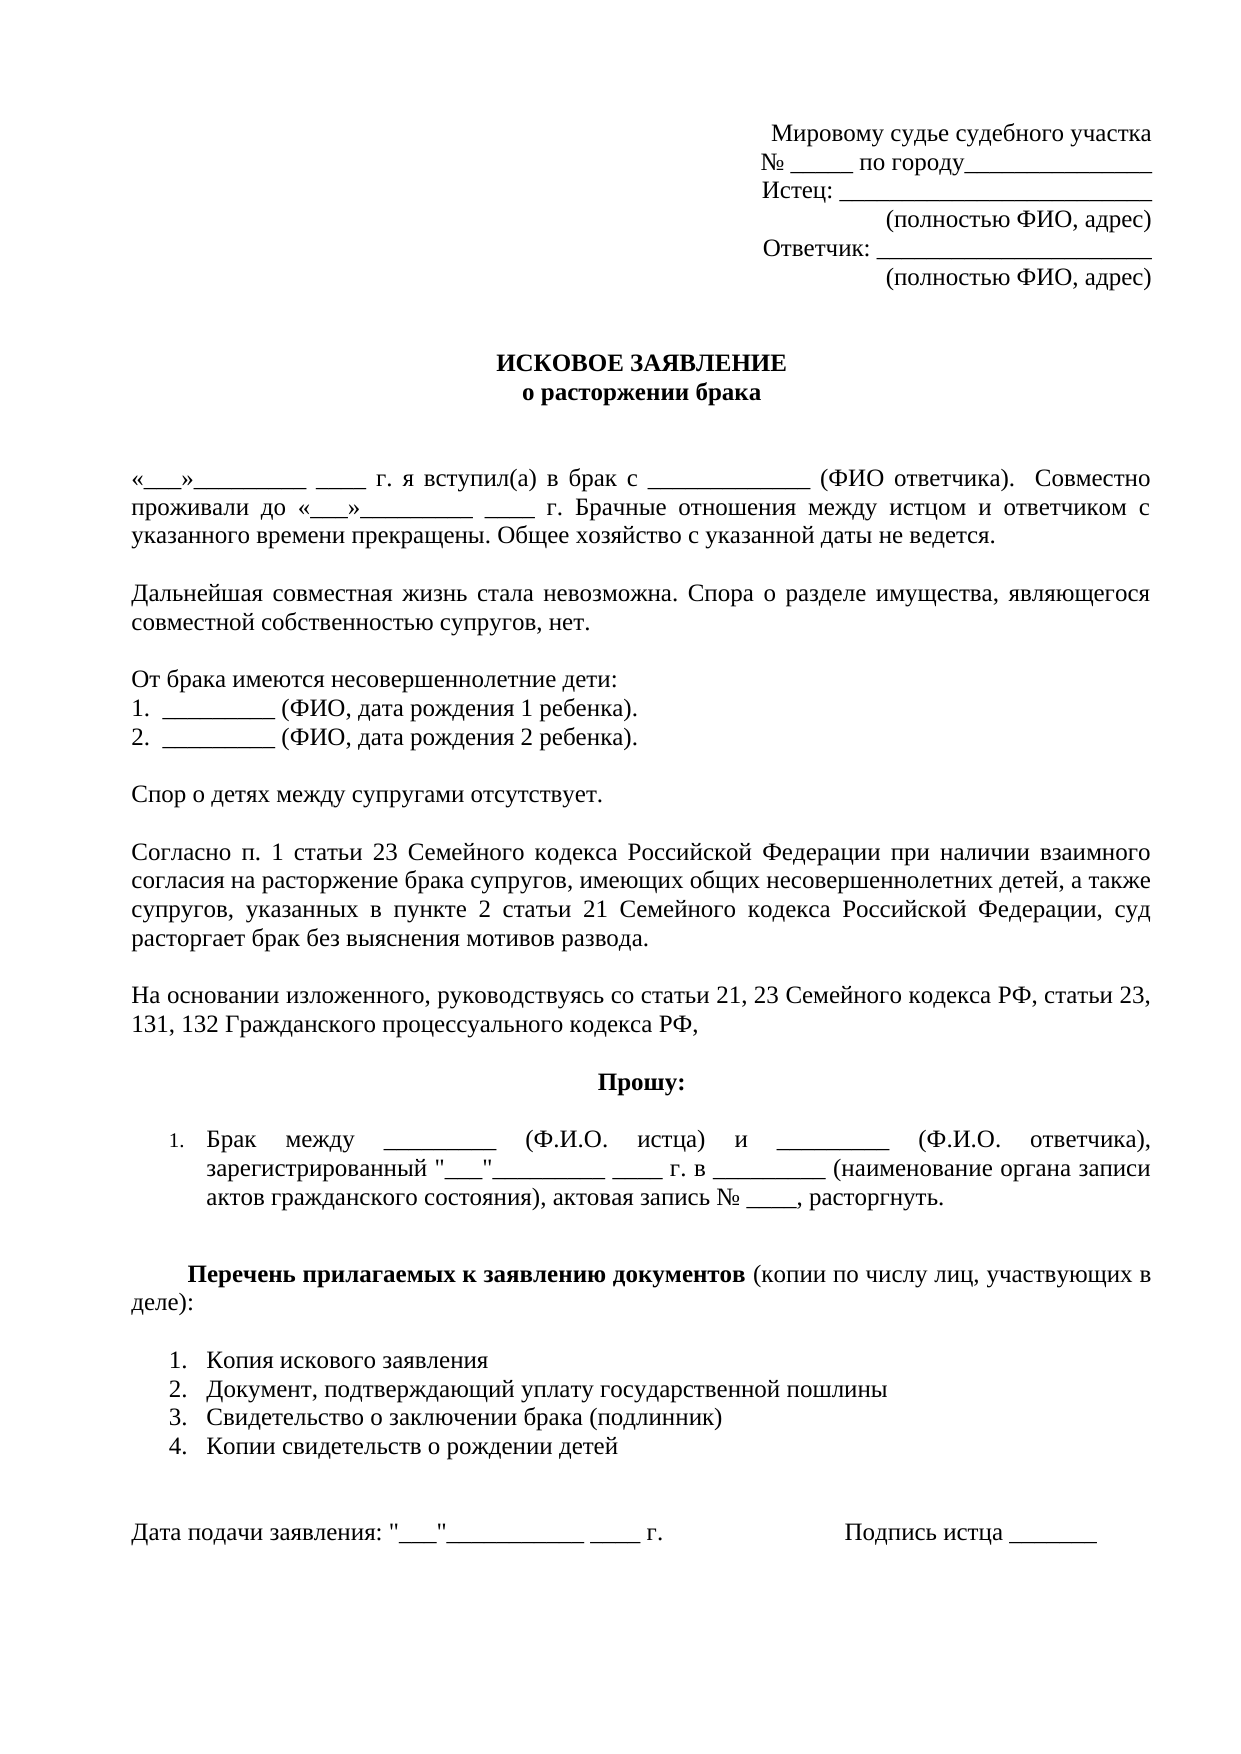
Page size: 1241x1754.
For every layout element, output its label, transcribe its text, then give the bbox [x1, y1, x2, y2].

text 1. _________ (ФИО, дата рождения 1 ребенка). [131, 693, 1152, 722]
text «___»_________ ____ г. я вступил(а) в брак с _____________ (ФИО ответчика). Совместно проживали до «___»_________ ____ г. Брачные отношения между истцом и ответчиком с указанного времени прекращены. Общее хозяйство с указанной даты не ведется. [131, 463, 1152, 549]
list Копия искового заявления [169, 1345, 1152, 1374]
list Брак между _________ (Ф.И.О. истца) и _________ (Ф.И.О. ответчика), зарегистрированный "___"_________ ____ г. в _________ (наименование органа записи актов гражданского состояния), актовая запись № ____, расторгнуть. [169, 1124, 1152, 1211]
text Согласно п. 1 статьи 23 Семейного кодекса Российской Федерации при наличии взаимного согласия на расторжение брака супругов, имеющих общих несовершеннолетних детей, а также супругов, указанных в пункте 2 статьи 21 Семейного кодекса Российской Федерации, суд расторгает брак без выяснения мотивов развода. [131, 837, 1152, 952]
text Перечень прилагаемых к заявлению документов (копии по числу лиц, участвующих в деле): [131, 1259, 1152, 1316]
text Мировому судье судебного участка [131, 118, 1152, 147]
text Дата подачи заявления: "___"___________ ____ г. Подпись истца _______ [131, 1517, 1152, 1546]
text От брака имеются несовершеннолетние дети: [131, 664, 1152, 693]
text о расторжении брака [131, 377, 1152, 406]
text Прошу: [131, 1067, 1152, 1096]
text Ответчик: ______________________ [131, 233, 1152, 262]
text (полностью ФИО, адрес) [131, 204, 1152, 233]
text Дальнейшая совместная жизнь стала невозможна. Спора о разделе имущества, являющегося совместной собственностью супругов, нет. [131, 578, 1152, 636]
list Свидетельство о заключении брака (подлинник) [169, 1402, 1152, 1431]
text Спор о детях между супругами отсутствует. [131, 779, 1152, 808]
text На основании изложенного, руководствуясь со статьи 21, 23 Семейного кодекса РФ, статьи 23, 131, 132 Гражданского процессуального кодекса РФ, [131, 981, 1152, 1038]
text 2. _________ (ФИО, дата рождения 2 ребенка). [131, 722, 1152, 751]
text Истец: _________________________ [131, 176, 1152, 204]
text ИСКОВОЕ ЗАЯВЛЕНИЕ [131, 348, 1152, 377]
list Документ, подтверждающий уплату государственной пошлины [169, 1374, 1152, 1402]
text (полностью ФИО, адрес) [131, 262, 1152, 291]
list Копии свидетельств о рождении детей [169, 1431, 1152, 1460]
text № _____ по городу_______________ [131, 147, 1152, 176]
